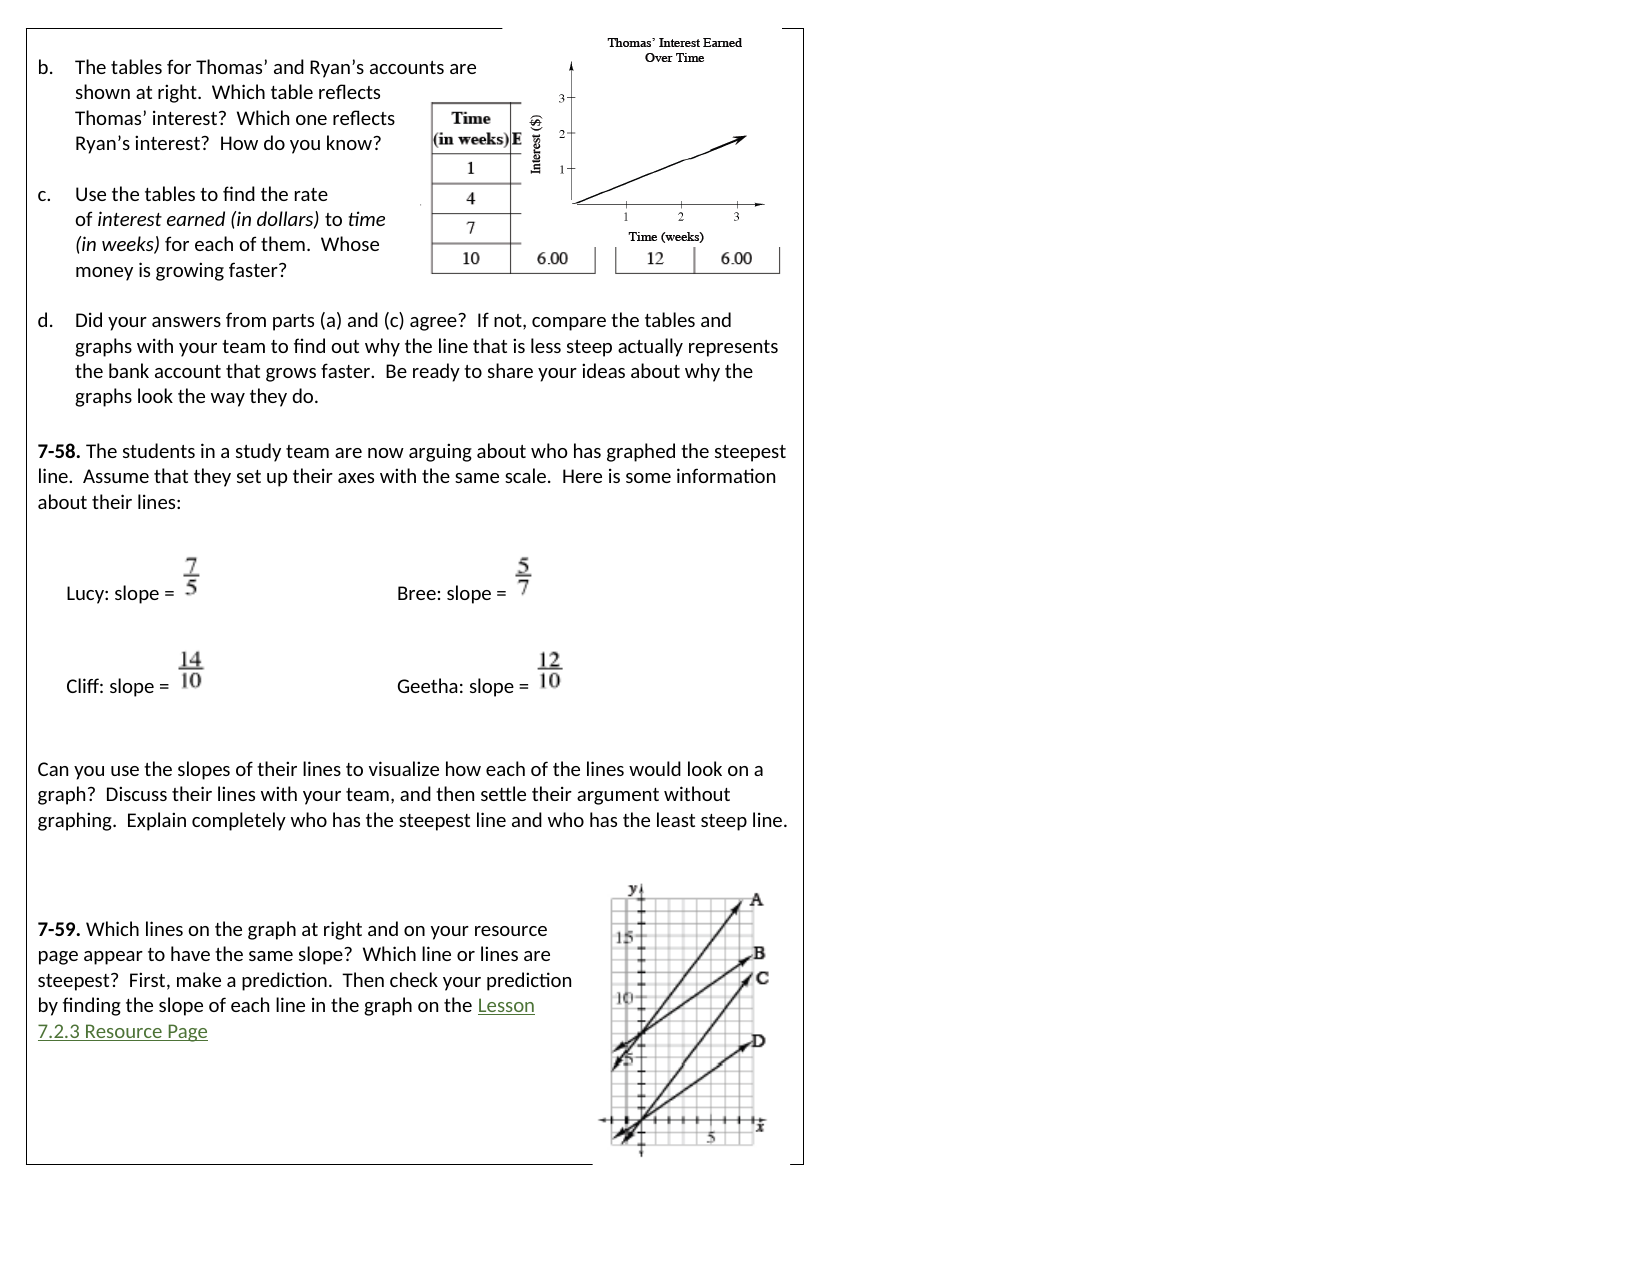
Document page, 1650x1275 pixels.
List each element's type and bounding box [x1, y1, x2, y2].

picture [511, 551, 538, 600]
picture [174, 645, 211, 694]
picture [592, 873, 790, 1165]
table_header [27, 29, 803, 1164]
picture [533, 645, 568, 694]
picture [179, 551, 206, 600]
picture [420, 28, 791, 286]
